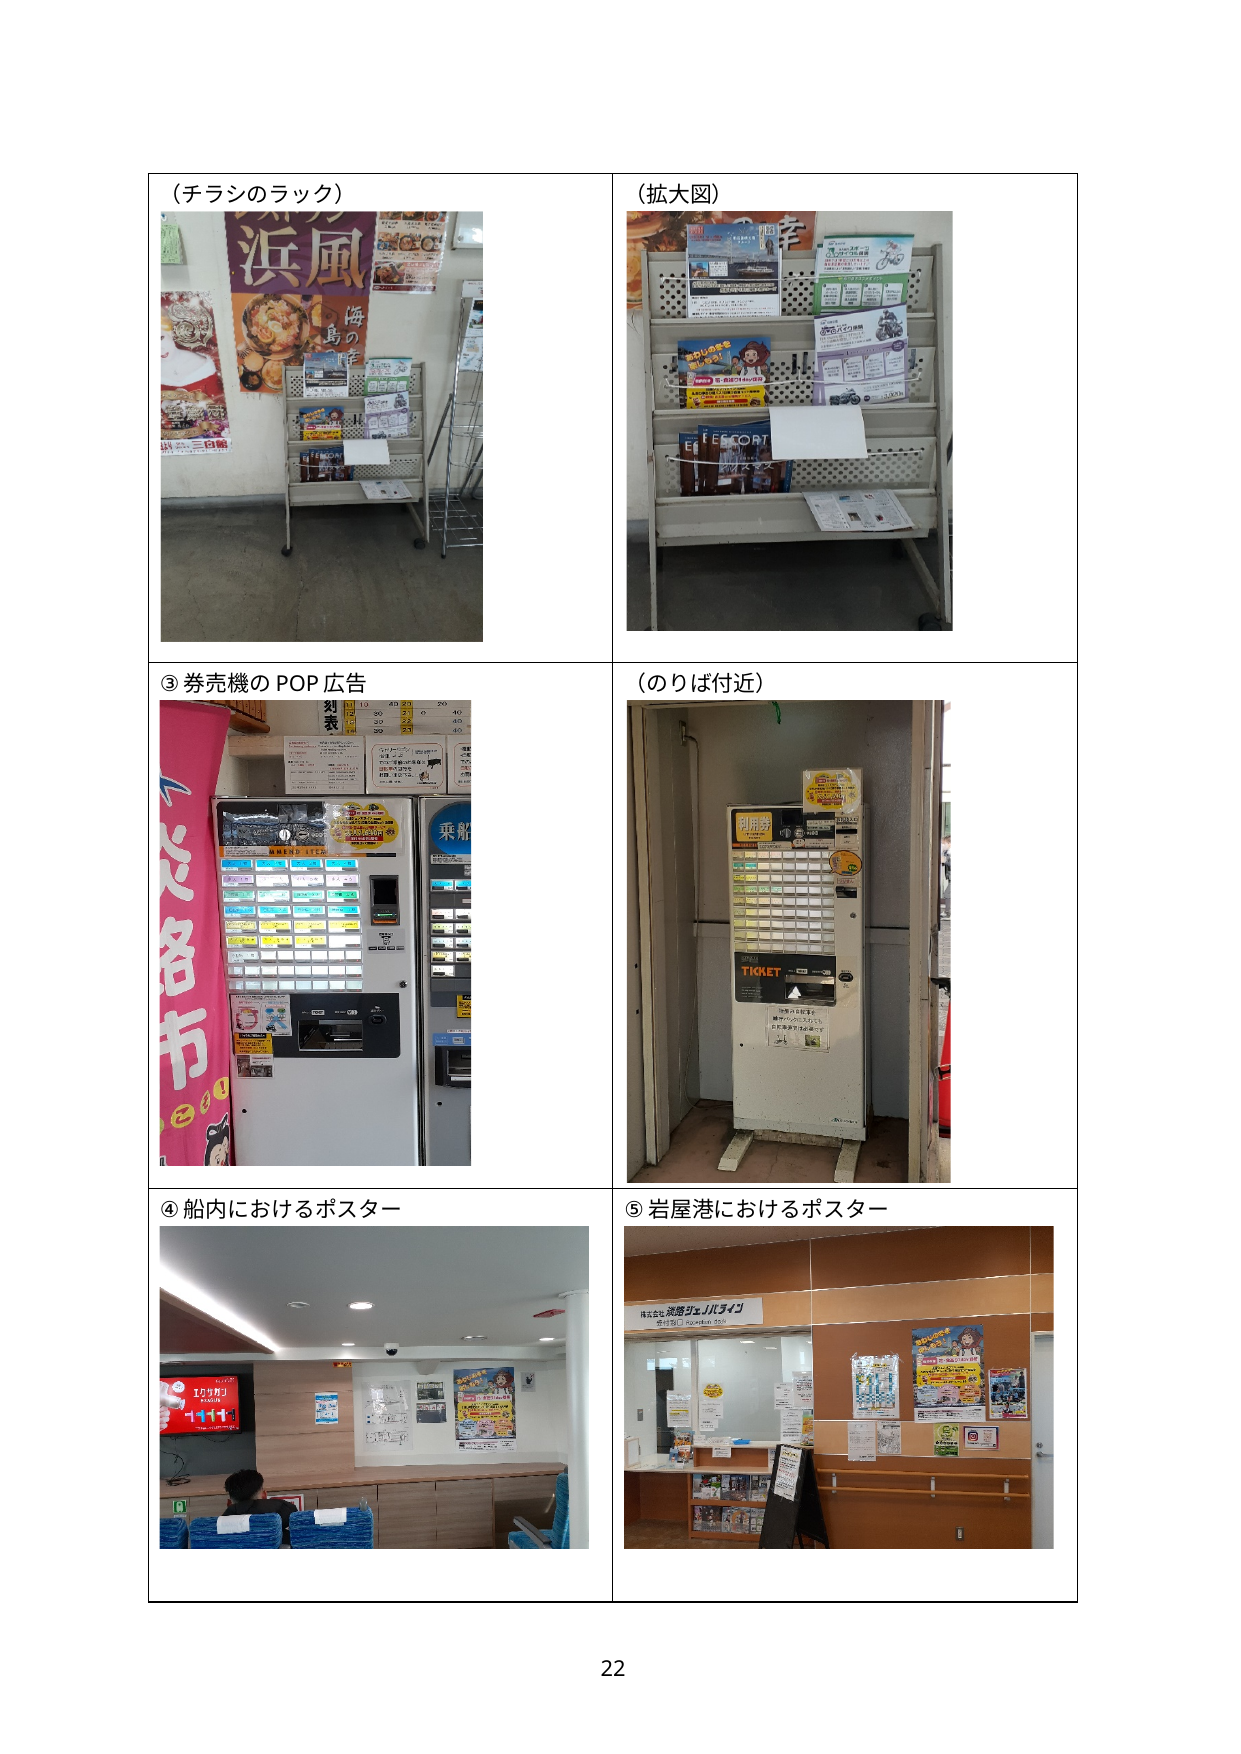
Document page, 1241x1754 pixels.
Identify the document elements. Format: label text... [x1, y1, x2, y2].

table_header （拡大図） [613, 174, 1077, 662]
table_cell ④船内におけるポスター [149, 1189, 612, 1601]
table_header （チラシのラック） [149, 174, 612, 662]
table_cell （のりば付近） [613, 663, 1077, 1188]
table_cell ⑤岩屋港におけるポスター [613, 1189, 1077, 1601]
picture [159, 1226, 589, 1549]
picture [624, 1226, 1054, 1549]
table_cell ③券売機のPOP広告 [149, 663, 612, 1188]
picture [159, 700, 472, 1166]
picture [626, 211, 953, 631]
picture [626, 700, 951, 1183]
picture [161, 212, 483, 642]
